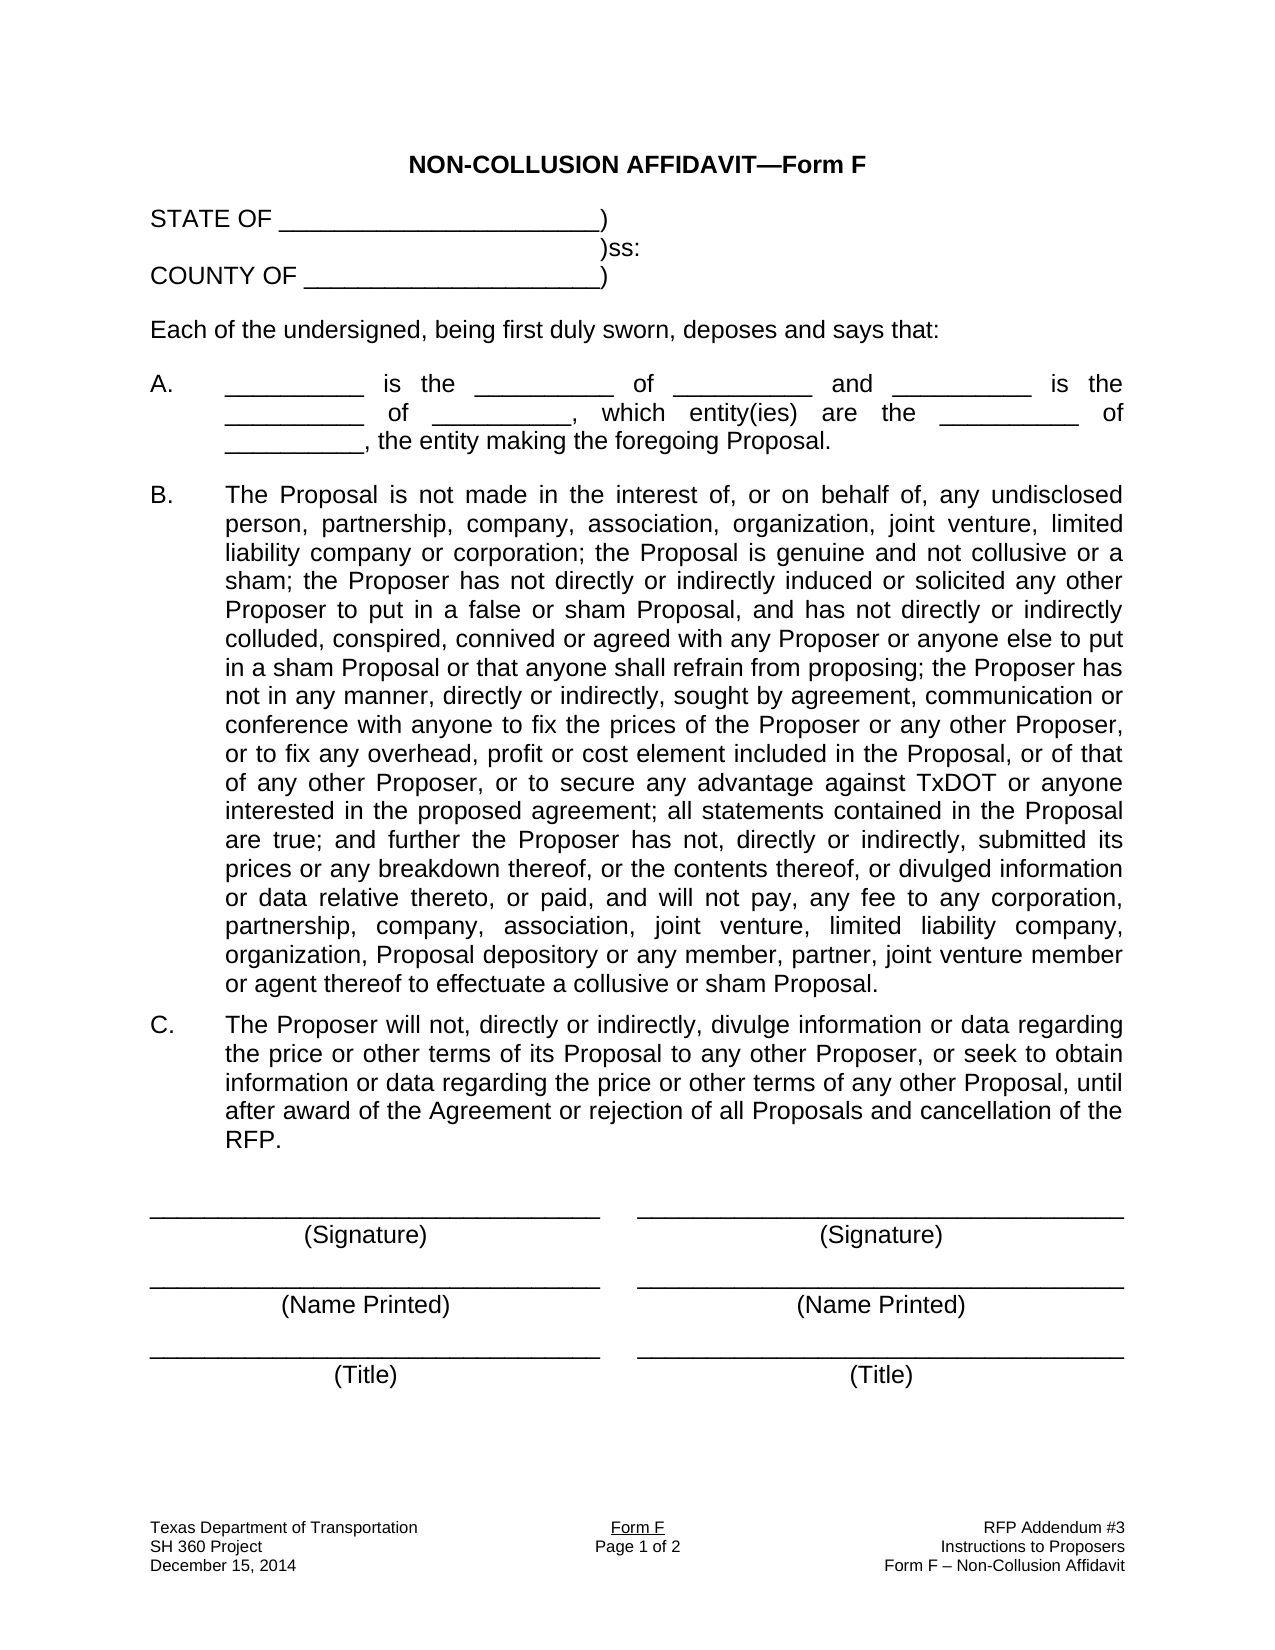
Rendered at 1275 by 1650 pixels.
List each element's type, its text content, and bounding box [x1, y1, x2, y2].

text COUNTY OF ) [150, 261, 1125, 290]
text (Title) (Title) [150, 1360, 1125, 1389]
text Each of the undersigned, being first duly sworn, deposes and says that: [150, 315, 1125, 344]
text STATE OF ) [150, 204, 1125, 232]
text NON-COLLUSION AFFIDAVIT—Form F [150, 150, 1125, 179]
list The Proposal is not made in the interest of, or on behalf of, any undisclosed person, partnership, company, association, organization, joint venture, limited liability company or corporation; the Proposal is genuine and not collusive or a sham; the Proposer has not directly or indirectly induced or solicited any other Proposer to put in a false or sham Proposal, and has not directly or indirectly colluded, conspired, connived or agreed with any Proposer or anyone else to put in a sham Proposal or that anyone shall refrain from proposing; the Proposer has not in any manner, directly or indirectly, sought by agreement, communication or conference with anyone to fix the prices of the Proposer or any other Proposer, or to fix any overhead, profit or cost element included in the Proposal, or of that of any other Proposer, or to secure any advantage against TxDOT or anyone interested in the proposed agreement; all statements contained in the Proposal are true; and further the Proposer has not, directly or indirectly, submitted its prices or any breakdown thereof, or the contents thereof, or divulged information or data relative thereto, or paid, and will not pay, any fee to any corporation, partnership, company, association, joint venture, limited liability company, organization, Proposal depository or any member, partner, joint venture member or agent thereof to effectuate a collusive or sham Proposal. [150, 480, 1125, 997]
text (Signature) (Signature) [150, 1220, 1125, 1249]
list __________ is the __________ of __________ and __________ is the __________ of __________, which entity(ies) are the __________ of __________, the entity making the foregoing Proposal. [150, 369, 1125, 455]
text )ss: [150, 232, 1125, 261]
text (Name Printed) (Name Printed) [150, 1290, 1125, 1319]
text C. The Proposer will not, directly or indirectly, divulge information or data regarding the price or other terms of its Proposal to any other Proposer, or seek to obtain information or data regarding the price or other terms of any other Proposal, until after award of the Agreement or rejection of all Proposals and cancellation of the RFP. [150, 1010, 1125, 1154]
